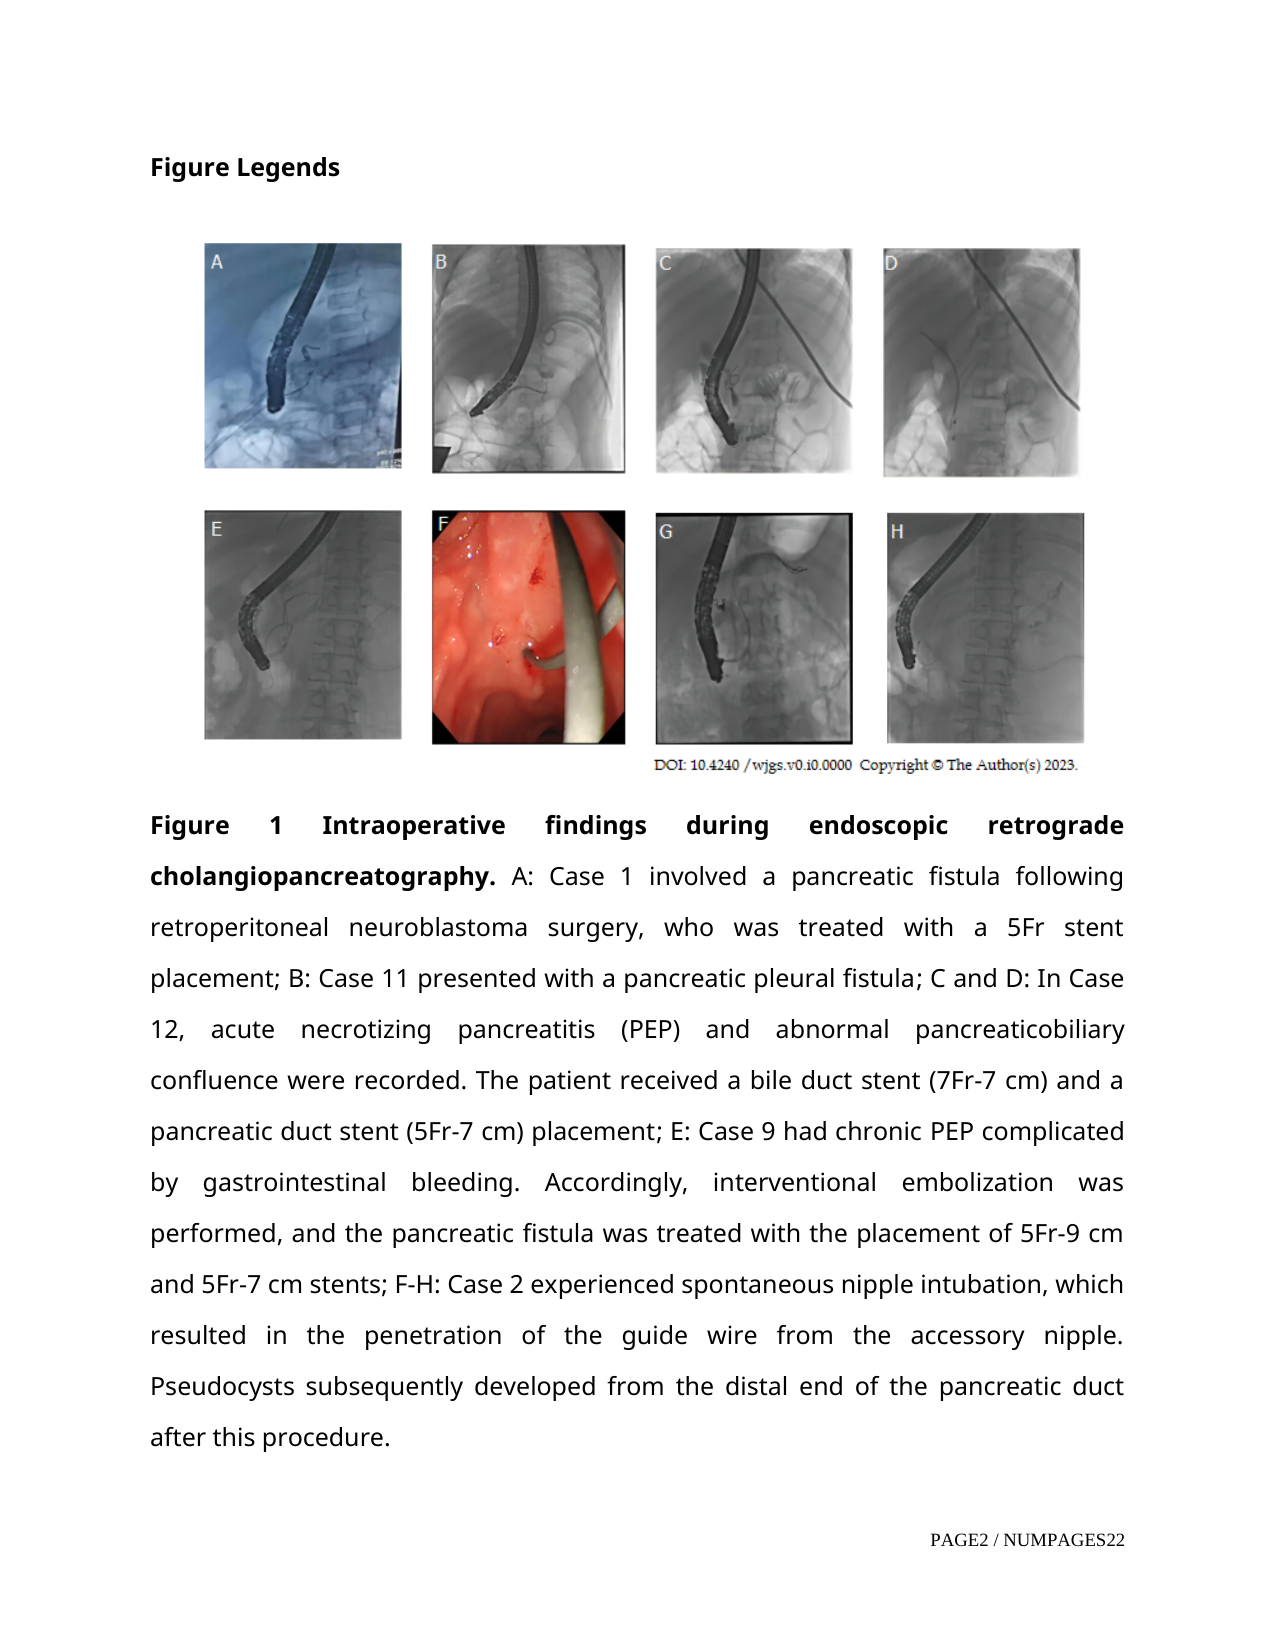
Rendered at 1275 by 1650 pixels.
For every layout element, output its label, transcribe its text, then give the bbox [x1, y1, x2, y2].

text Figure Legends [150, 150, 1125, 184]
text Figure 1 Intraoperative findings during endoscopic retrograde cholangiopancreatography. A: Case 1 involved a pancreatic fistula following retroperitoneal neuroblastoma surgery, who was treated with a 5Fr stent placement; B: Case 11 presented with a pancreatic pleural fistula; C and D: In Case 12, acute necrotizing pancreatitis (PEP) and abnormal pancreaticobiliary confluence were recorded. The patient received a bile duct stent (7Fr-7 cm) and a pancreatic duct stent (5Fr-7 cm) placement; E: Case 9 had chronic PEP complicated by gastrointestinal bleeding. Accordingly, interventional embolization was performed, and the pancreatic fistula was treated with the placement of 5Fr-9 cm and 5Fr-7 cm stents; F-H: Case 2 experienced spontaneous nipple intubation, which resulted in the penetration of the guide wire from the accessory nipple. Pseudocysts subsequently developed from the distal end of the pancreatic duct after this procedure. [150, 807, 1125, 1454]
picture [150, 201, 1125, 793]
